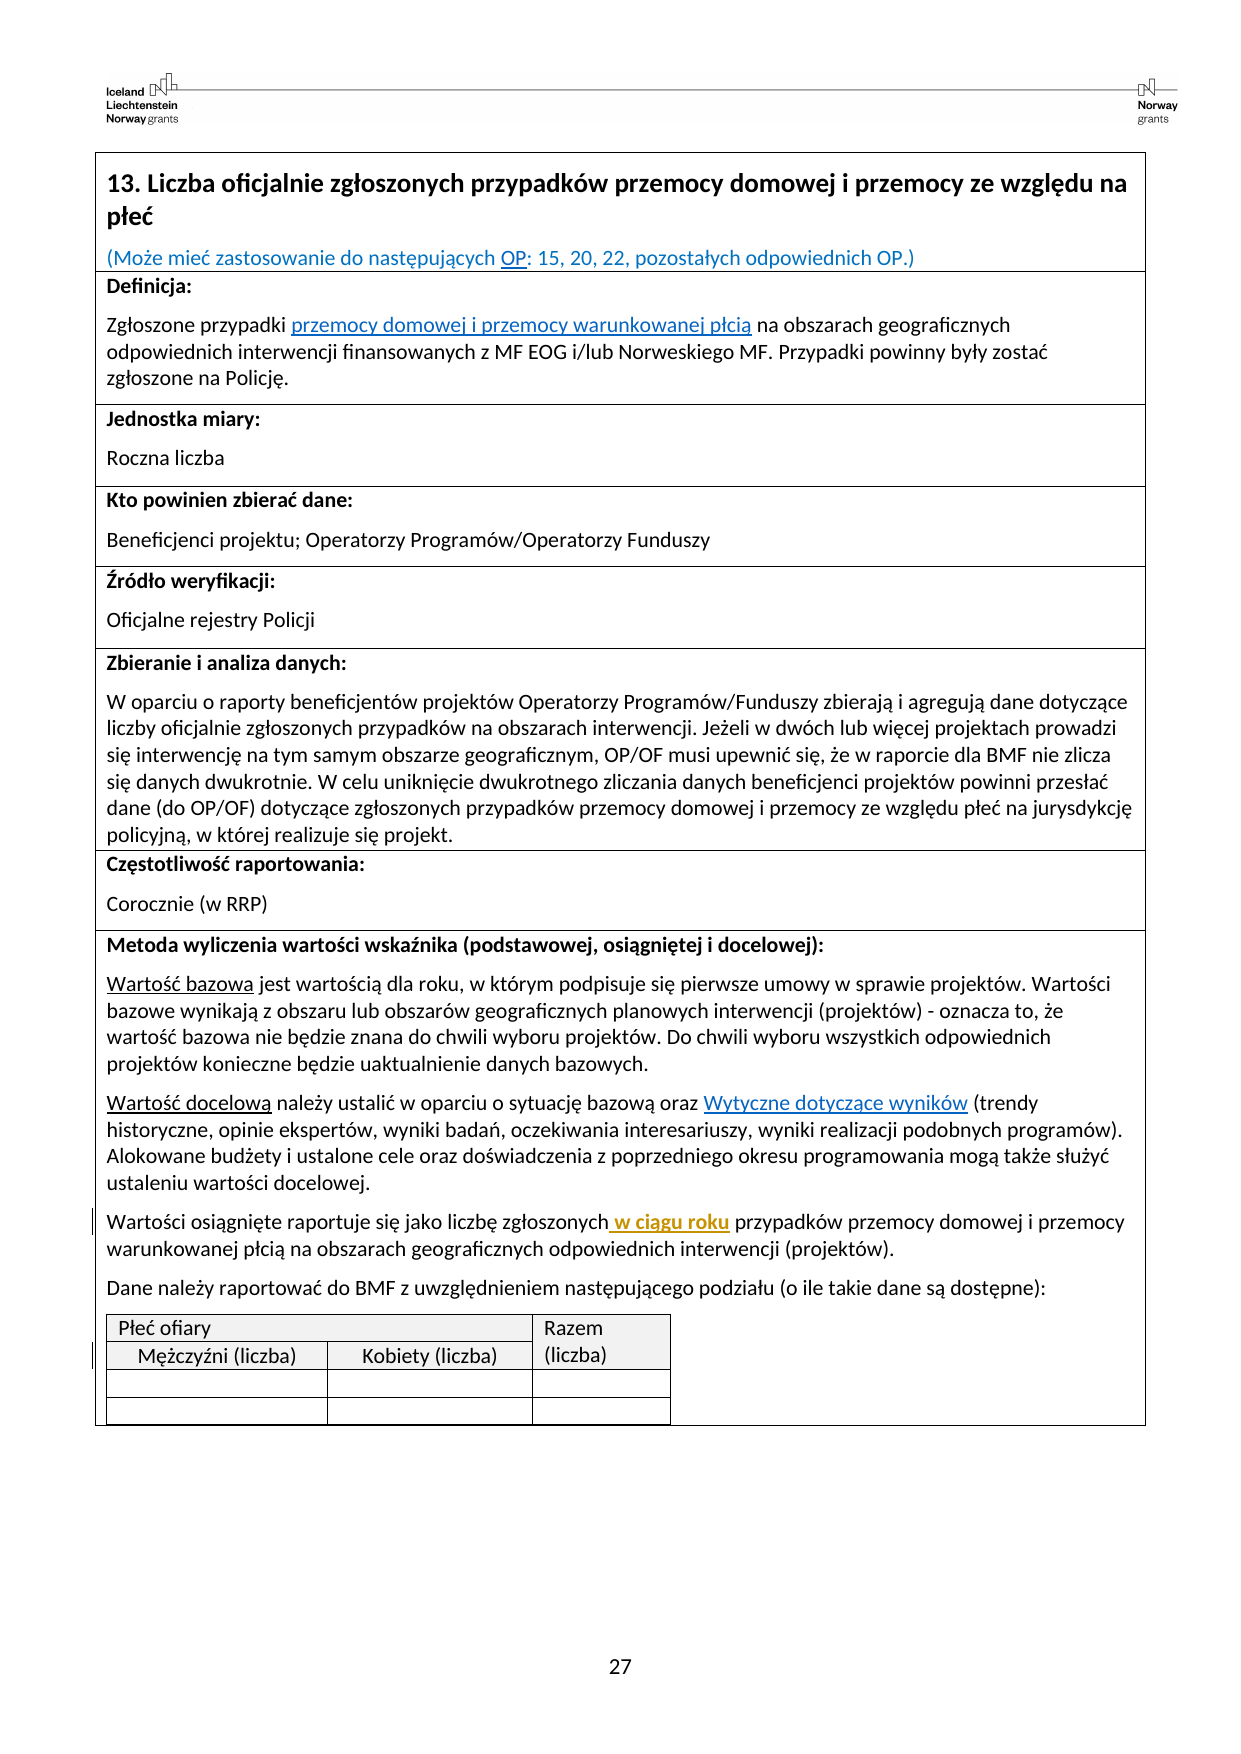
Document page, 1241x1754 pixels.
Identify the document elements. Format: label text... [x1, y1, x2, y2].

table_cell Częstotliwość raportowania: Corocznie (w RRP) [96, 851, 1145, 930]
table_cell Jednostka miary: Roczna liczba [96, 405, 1145, 486]
picture [106, 73, 1178, 125]
table_cell Źródło weryfikacji: Oficjalne rejestry Policji [96, 567, 1145, 648]
table_cell Metoda wyliczenia wartości wskaźnika (podstawowej, osiągniętej i docelowej): Wartość bazowa jest wartością dla roku, w którym podpisuje się pierwsze umowy w sprawie projektów. Wartości bazowe wynikają z obszaru lub obszarów geograficznych planowych interwencji (projektów) - oznacza to, że wartość bazowa nie będzie znana do chwili wyboru projektów. Do chwili wyboru wszystkich odpowiednich projektów konieczne będzie uaktualnienie danych bazowych. Wartość docelową należy ustalić w oparciu o sytuację bazową oraz Wytyczne dotyczące wyników (trendy historyczne, opinie ekspertów, wyniki badań, oczekiwania interesariuszy, wyniki realizacji podobnych programów). Alokowane budżety i ustalone cele oraz doświadczenia z poprzedniego okresu programowania mogą także służyć ustaleniu wartości docelowej. Wartości osiągnięte raportuje się jako liczbę zgłoszonych przypadków przemocy domowej i przemocy warunkowanej płcią na obszarach geograficznych odpowiednich interwencji (projektów). Dane należy raportować do BMF z uwzględnieniem następującego podziału (o ile takie dane są dostępne): [96, 931, 1145, 1425]
table_cell Definicja: Zgłoszone przypadki przemocy domowej i przemocy warunkowanej płcią na obszarach geograficznych odpowiednich interwencji finansowanych z MF EOG i/lub Norweskiego MF. Przypadki powinny były zostać zgłoszone na Policję. [96, 272, 1145, 404]
table_cell Zbieranie i analiza danych: W oparciu o raporty beneficjentów projektów Operatorzy Programów/Funduszy zbierają i agregują dane dotyczące liczby oficjalnie zgłoszonych przypadków na obszarach interwencji. Jeżeli w dwóch lub więcej projektach prowadzi się interwencję na tym samym obszarze geograficznym, OP/OF musi upewnić się, że w raporcie dla BMF nie zlicza się danych dwukrotnie. W celu uniknięcie dwukrotnego zliczania danych beneficjenci projektów powinni przesłać dane (do OP/OF) dotyczące zgłoszonych przypadków przemocy domowej i przemocy ze względu płeć na jurysdykcję policyjną, w której realizuje się projekt. [96, 649, 1145, 849]
table_header 13. Liczba oficjalnie zgłoszonych przypadków przemocy domowej i przemocy ze względu na płeć (Może mieć zastosowanie do następujących OP: 15, 20, 22, pozostałych odpowiednich OP.) [96, 153, 1145, 271]
table_cell Kto powinien zbierać dane: Beneficjenci projektu; Operatorzy Programów/Operatorzy Funduszy [96, 487, 1145, 566]
